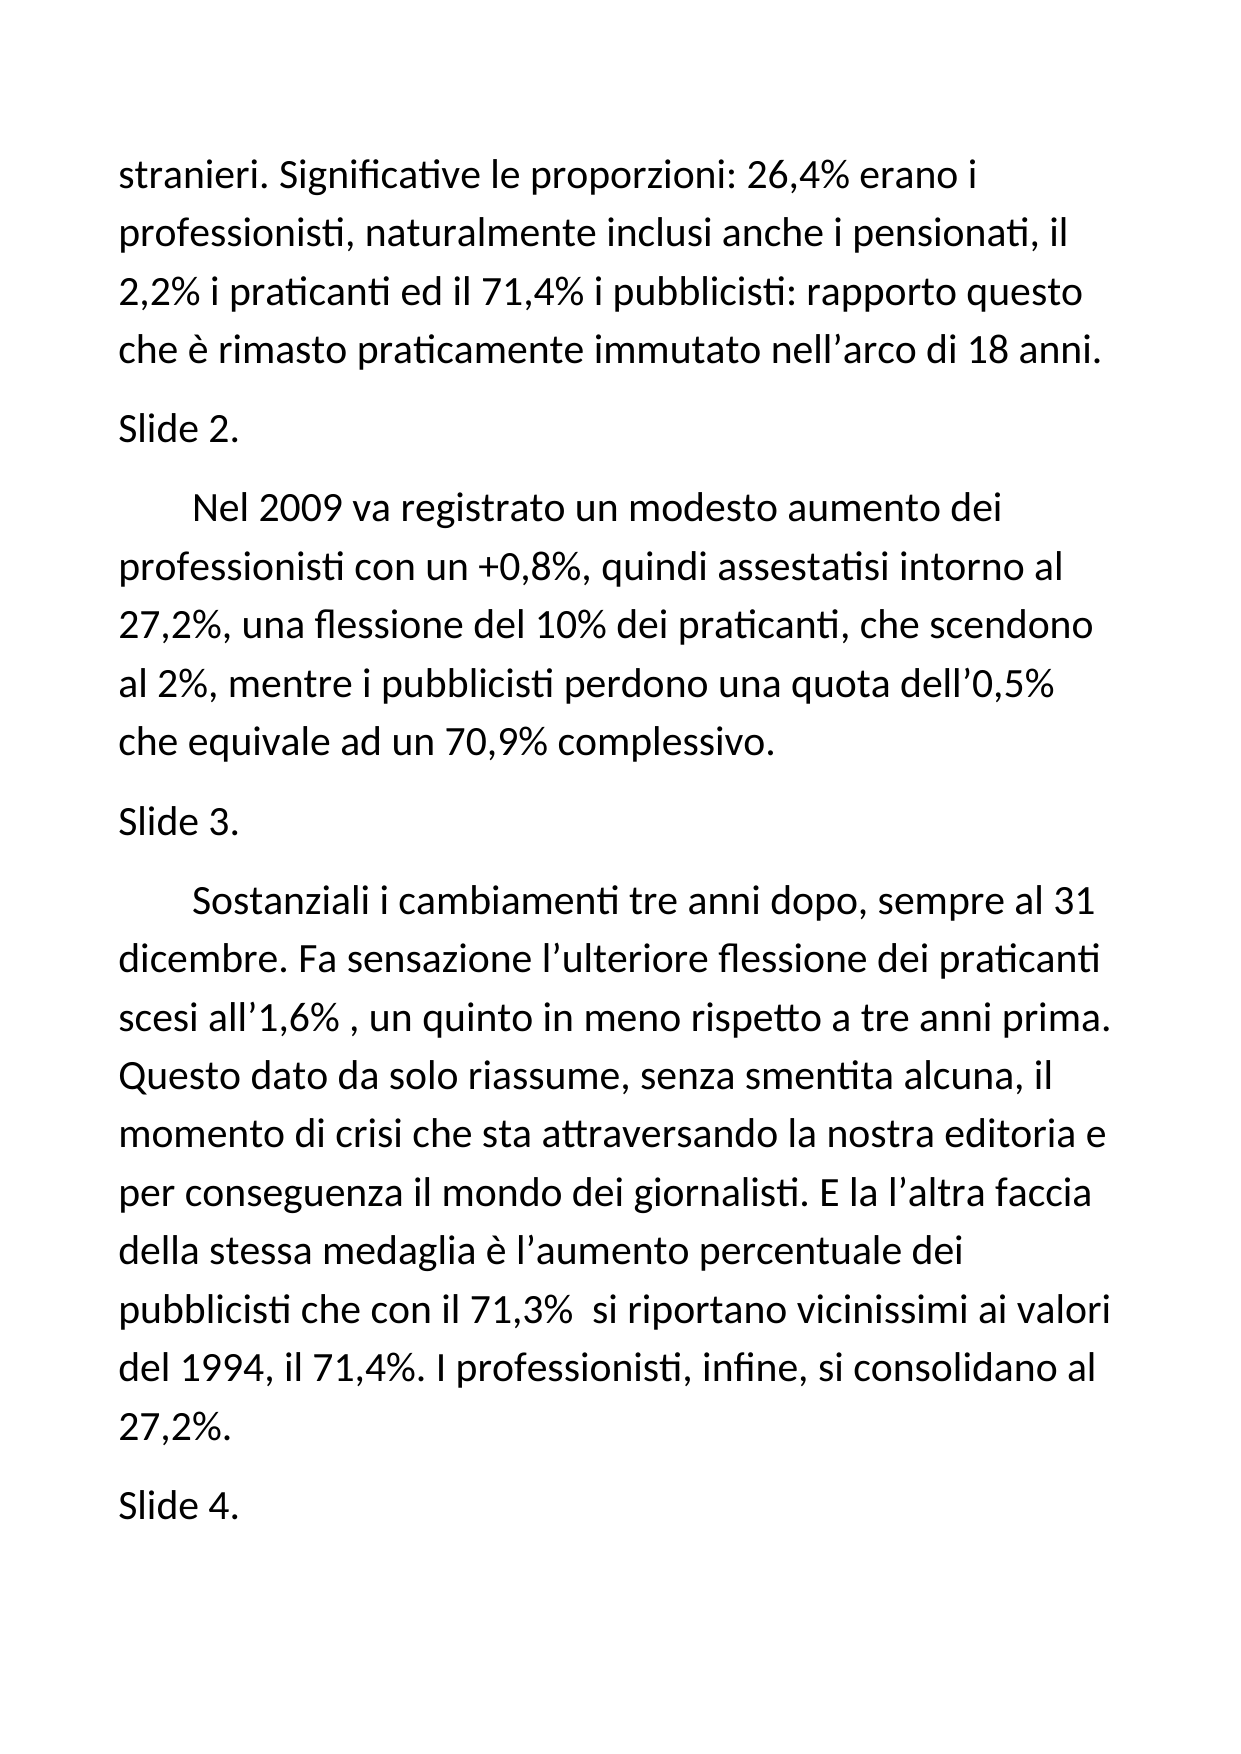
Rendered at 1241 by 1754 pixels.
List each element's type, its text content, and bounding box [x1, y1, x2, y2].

text Slide 2. [118, 402, 1122, 453]
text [118, 148, 1122, 374]
text Slide 4. [118, 1479, 1122, 1530]
text Slide 3. [118, 794, 1122, 845]
text Nel 2009 va registrato un modesto aumento dei professionisti con un +0,8%, quindi assestatisi intorno al 27,2%, una flessione del 10% dei praticanti, che scendono al 2%, mentre i pubblicisti perdono una quota dell’0,5% che equivale ad un 70,9% complessivo. [118, 481, 1122, 766]
text Sostanziali i cambiamenti tre anni dopo, sempre al 31 dicembre. Fa sensazione l’ulteriore flessione dei praticanti scesi all’1,6% , un quinto in meno rispetto a tre anni prima. Questo dato da solo riassume, senza smentita alcuna, il momento di crisi che sta attraversando la nostra editoria e per conseguenza il mondo dei giornalisti. E la l’altra faccia della stessa medaglia è l’aumento percentuale dei pubblicisti che con il 71,3% si riportano vicinissimi ai valori del 1994, il 71,4%. I professionisti, infine, si consolidano al 27,2%. [118, 874, 1122, 1451]
